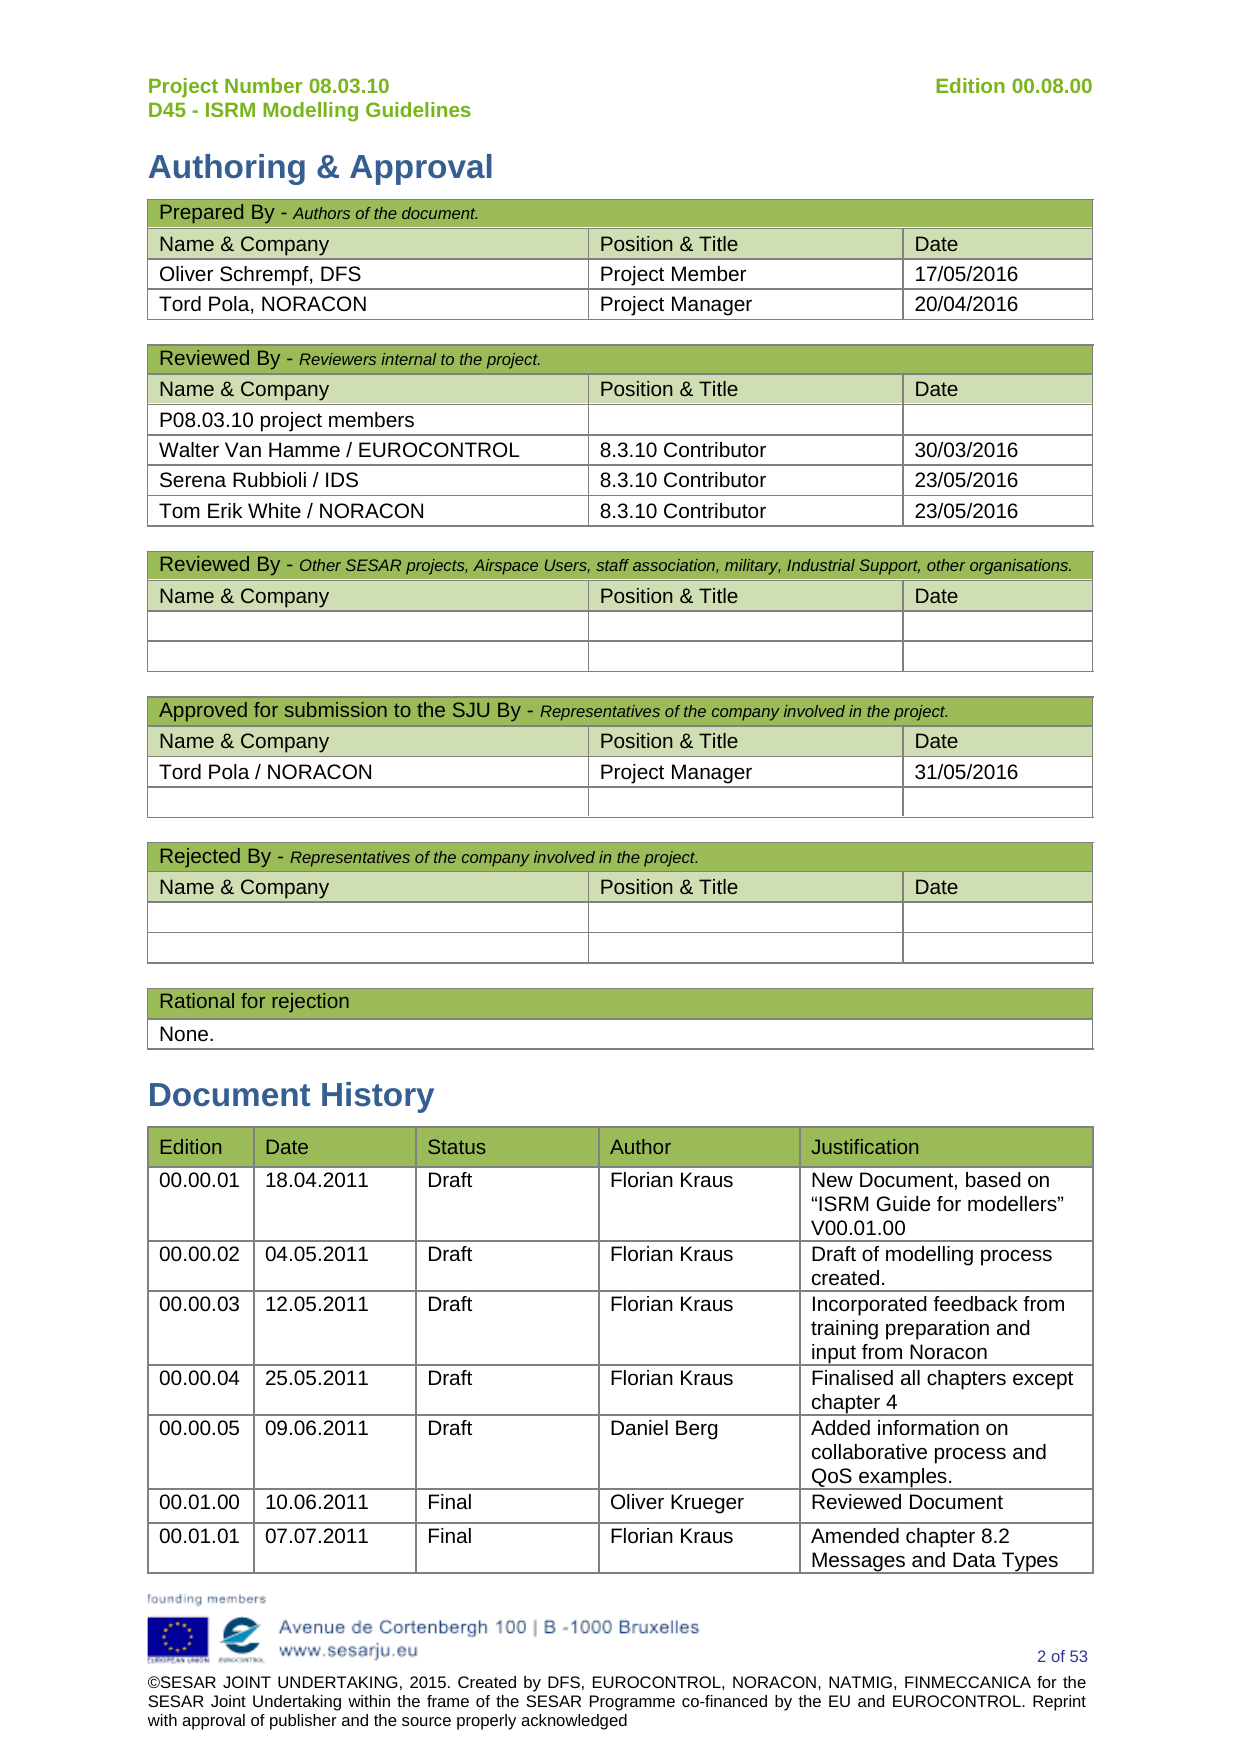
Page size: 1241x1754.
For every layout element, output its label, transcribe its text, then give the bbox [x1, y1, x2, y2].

table_cell Walter Van Hamme / EUROCONTROL [148, 436, 588, 464]
table_cell [148, 933, 588, 962]
table_cell Project Manager [589, 290, 902, 319]
table_header Rejected By - Representatives of the company involved in the project. [148, 843, 1092, 871]
picture [147, 1594, 703, 1667]
table_cell 00.01.01 [149, 1524, 253, 1572]
table_cell 23/05/2016 [904, 466, 1092, 495]
table_cell Date [904, 229, 1092, 258]
table_cell 17/05/2016 [904, 260, 1092, 288]
table_cell Reviewed Document [801, 1490, 1092, 1522]
table_cell Name & Company [148, 872, 588, 901]
table_cell [589, 903, 902, 932]
table_cell 12.05.2011 [255, 1292, 415, 1363]
table_cell 00.01.00 [149, 1490, 253, 1522]
table_cell Position & Title [589, 229, 902, 258]
table_cell 8.3.10 Contributor [589, 436, 902, 464]
table_header Prepared By - Authors of the document. [148, 200, 1092, 227]
table_cell Final [417, 1490, 598, 1522]
table_cell Date [904, 872, 1092, 901]
table_header Author [600, 1128, 799, 1166]
table_cell [589, 933, 902, 962]
table_cell [148, 788, 588, 816]
table_cell Project Manager [589, 757, 902, 786]
table_header Reviewed By - Reviewers internal to the project. [148, 346, 1092, 373]
table_cell Position & Title [589, 581, 902, 610]
table_cell [148, 903, 588, 932]
title Document History [148, 1075, 1093, 1113]
table_cell Date [904, 375, 1092, 403]
table_cell [589, 788, 902, 816]
table_cell Draft [417, 1242, 598, 1289]
table_cell [904, 612, 1092, 640]
table_cell 07.07.2011 [255, 1524, 415, 1572]
table_cell [904, 405, 1092, 434]
table_cell Serena Rubbioli / IDS [148, 466, 588, 495]
table_cell New Document, based on “ISRM Guide for modellers” V00.01.00 [801, 1168, 1092, 1239]
table_cell Tord Pola / NORACON [148, 757, 588, 786]
table_cell 10.06.2011 [255, 1490, 415, 1522]
table_cell Added information on collaborative process and QoS examples. [801, 1416, 1092, 1487]
table_cell 09.06.2011 [255, 1416, 415, 1487]
table_cell 31/05/2016 [904, 757, 1092, 786]
table_cell 25.05.2011 [255, 1366, 415, 1413]
table_cell None. [148, 1020, 1092, 1048]
table_cell 00.00.05 [149, 1416, 253, 1487]
table_cell Draft of modelling process created. [801, 1242, 1092, 1289]
table_header Edition [149, 1128, 253, 1166]
table_cell [904, 788, 1092, 816]
table_cell Florian Kraus [600, 1524, 799, 1572]
table_cell Oliver Schrempf, DFS [148, 260, 588, 288]
table_cell Amended chapter 8.2 Messages and Data Types [801, 1524, 1092, 1572]
table_cell Draft [417, 1366, 598, 1413]
table_header Rational for rejection [148, 989, 1092, 1018]
table_cell [904, 933, 1092, 962]
table_cell Finalised all chapters except chapter 4 [801, 1366, 1092, 1413]
table_header Status [417, 1128, 598, 1166]
table_cell Draft [417, 1416, 598, 1487]
table_cell Oliver Krueger [600, 1490, 799, 1522]
table_cell [148, 612, 588, 640]
table_cell P08.03.10 project members [148, 405, 588, 434]
table_cell Name & Company [148, 229, 588, 258]
table_cell 00.00.02 [149, 1242, 253, 1289]
table_cell Position & Title [589, 375, 902, 403]
table_cell Daniel Berg [600, 1416, 799, 1487]
table_cell 00.00.01 [149, 1168, 253, 1239]
table_cell 23/05/2016 [904, 496, 1092, 525]
table_cell Position & Title [589, 727, 902, 756]
table_cell 00.00.03 [149, 1292, 253, 1363]
table_cell 04.05.2011 [255, 1242, 415, 1289]
table_cell Draft [417, 1168, 598, 1239]
table_cell 8.3.10 Contributor [589, 466, 902, 495]
table_cell Final [417, 1524, 598, 1572]
table_cell [589, 405, 902, 434]
table_cell [589, 642, 902, 671]
table_cell Name & Company [148, 727, 588, 756]
table_cell [148, 642, 588, 671]
table_cell Name & Company [148, 375, 588, 403]
table_header Reviewed By - Other SESAR projects, Airspace Users, staff association, military, Industrial Support, other organisations. [148, 552, 1092, 579]
table_cell Position & Title [589, 872, 902, 901]
table_cell [904, 642, 1092, 671]
table_cell Name & Company [148, 581, 588, 610]
table_cell Florian Kraus [600, 1242, 799, 1289]
table_cell Draft [417, 1292, 598, 1363]
table_header Approved for submission to the SJU By - Representatives of the company involved in the project. [148, 698, 1092, 725]
table_cell Project Member [589, 260, 902, 288]
table_cell Florian Kraus [600, 1292, 799, 1363]
table_cell [589, 612, 902, 640]
table_header Justification [801, 1128, 1092, 1166]
table_cell 18.04.2011 [255, 1168, 415, 1239]
table_cell Date [904, 581, 1092, 610]
table_cell Date [904, 727, 1092, 756]
table_cell Incorporated feedback from training preparation and input from Noracon [801, 1292, 1092, 1363]
title Authoring & Approval [148, 148, 1093, 186]
table_cell 30/03/2016 [904, 436, 1092, 464]
table_cell Florian Kraus [600, 1168, 799, 1239]
table_cell Tord Pola, NORACON [148, 290, 588, 319]
table_cell Tom Erik White / NORACON [148, 496, 588, 525]
table_cell [904, 903, 1092, 932]
table_header Date [255, 1128, 415, 1166]
table_cell Florian Kraus [600, 1366, 799, 1413]
table_cell 00.00.04 [149, 1366, 253, 1413]
table_cell 20/04/2016 [904, 290, 1092, 319]
table_cell 8.3.10 Contributor [589, 496, 902, 525]
